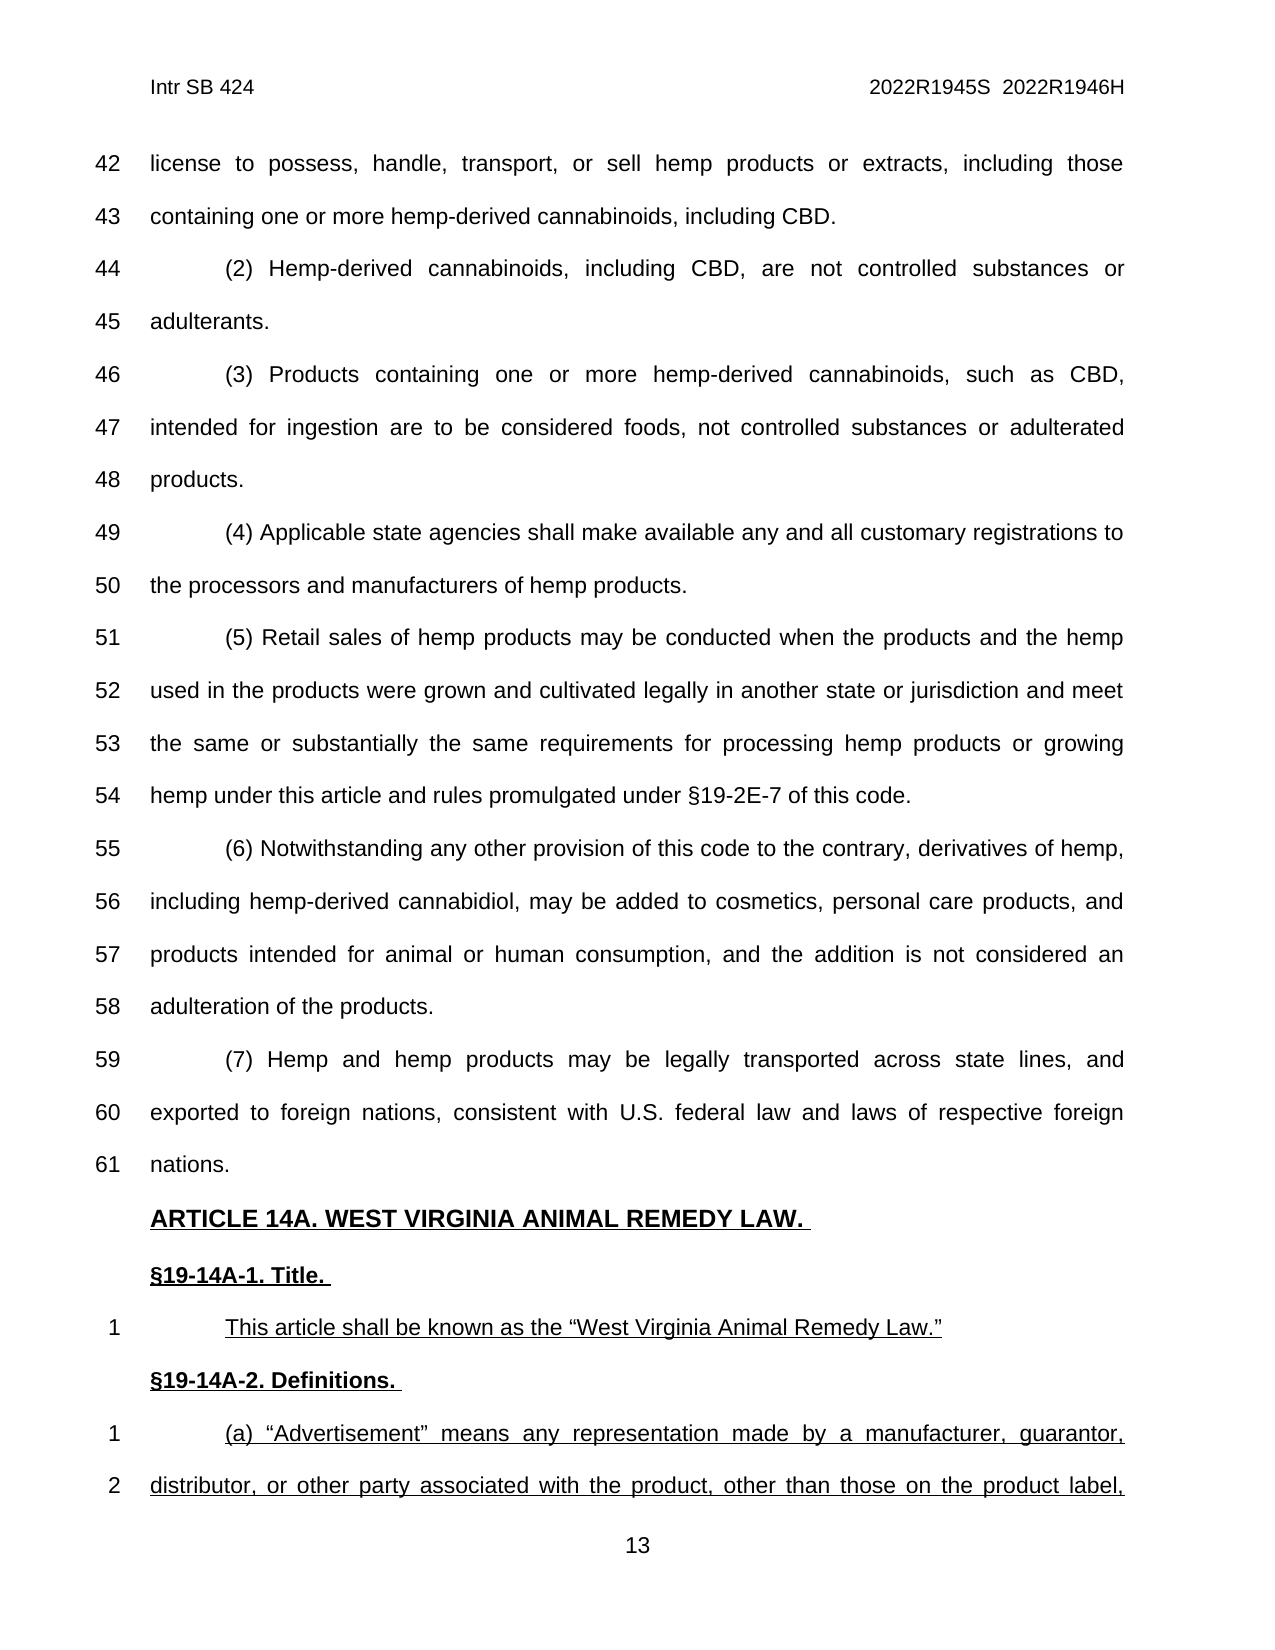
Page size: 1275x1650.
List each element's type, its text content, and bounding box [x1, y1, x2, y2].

text (6) Notwithstanding any other provision of this code to the contrary, derivatives of hemp, including hemp-derived cannabidiol, may be added to cosmetics, personal care products, and products intended for animal or human consumption, and the addition is not considered an adulteration of the products. [150, 835, 1125, 1020]
text This article shall be known as the “West Virginia Animal Remedy Law.” [150, 1314, 1125, 1341]
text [150, 1420, 1125, 1495]
text (4) Applicable state agencies shall make available any and all customary registrations to the processors and manufacturers of hemp products. [150, 519, 1125, 598]
text (5) Retail sales of hemp products may be conducted when the products and the hemp used in the products were grown and cultivated legally in another state or jurisdiction and meet the same or substantially the same requirements for processing hemp products or growing hemp under this article and rules promulgated under §19-2E-7 of this code. [150, 624, 1125, 809]
subtitle article 14A. west virginia animal remedy law. [150, 1204, 1125, 1233]
text (2) Hemp-derived cannabinoids, including CBD, are not controlled substances or adulterants. [150, 255, 1125, 334]
text (3) Products containing one or more hemp-derived cannabinoids, such as CBD, intended for ingestion are to be considered foods, not controlled substances or adulterated products. [150, 361, 1125, 493]
subtitle §19-14A-1. Title. [150, 1262, 1125, 1288]
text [150, 150, 1125, 229]
text (7) Hemp and hemp products may be legally transported across state lines, and exported to foreign nations, consistent with U.S. federal law and laws of respective foreign nations. [150, 1046, 1125, 1178]
subtitle §19-14A-2. Definitions. [150, 1367, 1125, 1393]
